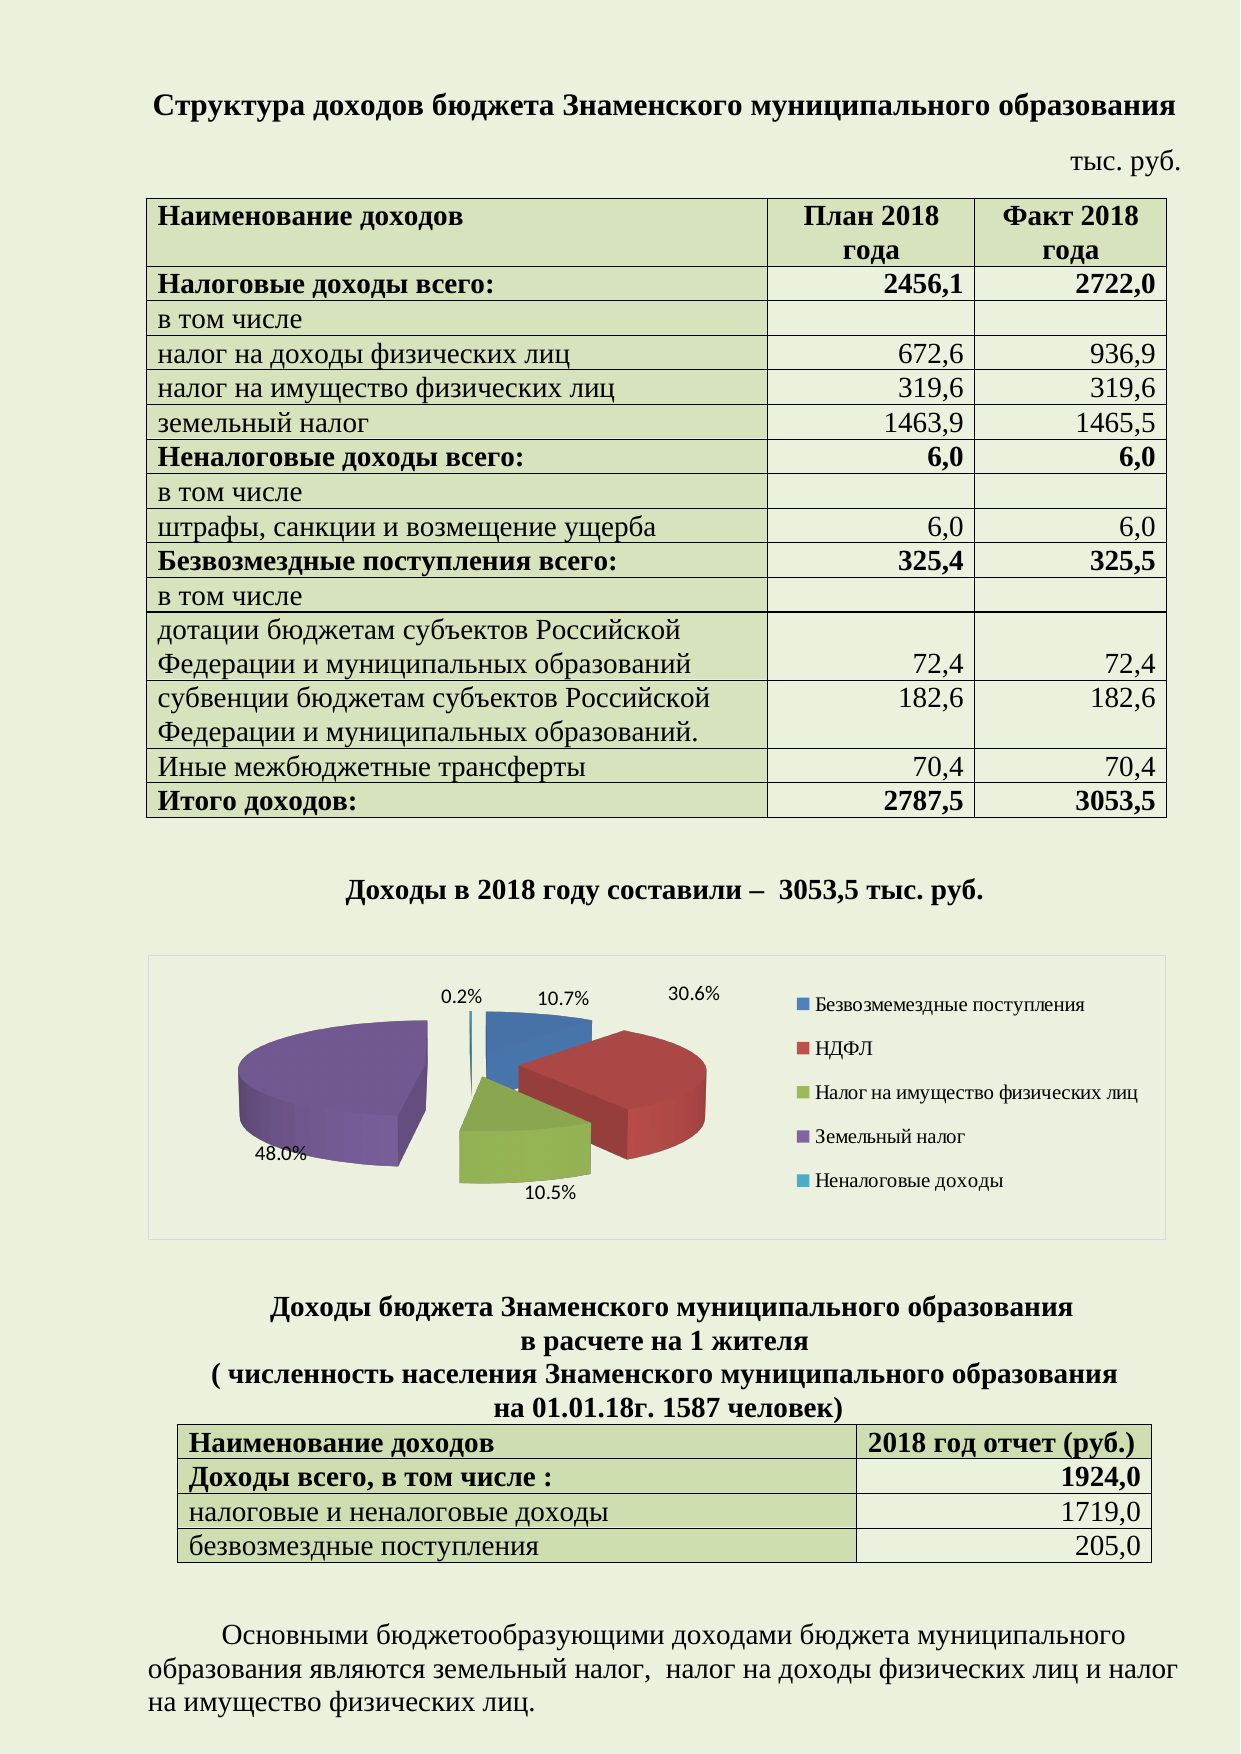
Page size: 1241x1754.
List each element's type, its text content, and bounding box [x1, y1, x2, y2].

text тыс. руб. [148, 143, 1181, 177]
table_header Наименование доходов [147, 199, 767, 266]
table_cell 3053,5 [975, 783, 1166, 817]
table_cell Доходы всего, в том числе : [178, 1459, 856, 1493]
table_header Наименование доходов [178, 1425, 856, 1458]
table_cell 1465,5 [975, 405, 1166, 438]
table_cell налог на имущество физических лиц [147, 370, 767, 404]
table_cell [975, 578, 1166, 611]
table_cell 72,4 [975, 613, 1166, 679]
table_cell 672,6 [768, 336, 974, 369]
text Структура доходов бюджета Знаменского муниципального образования [148, 86, 1181, 122]
table_cell налоговые и неналоговые доходы [178, 1494, 856, 1527]
table_cell в том числе [147, 578, 767, 611]
text на 01.01.18г. 1587 человек) [148, 1390, 1181, 1424]
table_cell 182,6 [768, 681, 974, 748]
table_header 2018 год отчет (руб.) [857, 1425, 1151, 1458]
table_cell Налоговые доходы всего: [147, 267, 767, 300]
table_cell [768, 301, 974, 335]
table_cell 6,0 [975, 440, 1166, 473]
text Доходы бюджета Знаменского муниципального образования [148, 1289, 1181, 1323]
table_cell 2722,0 [975, 267, 1166, 300]
table_cell субвенции бюджетам субъектов Российской Федерации и муниципальных образований. [147, 681, 767, 748]
text Основными бюджетообразующими доходами бюджета муниципального образования являются земельный налог, налог на доходы физических лиц и налог на имущество физических лиц. [148, 1617, 1181, 1718]
table_cell 182,6 [975, 681, 1166, 748]
table_cell 1719,0 [857, 1494, 1151, 1527]
table_cell штрафы, санкции и возмещение ущерба [147, 509, 767, 542]
table_cell [975, 301, 1166, 335]
text в расчете на 1 жителя [148, 1323, 1181, 1357]
table_cell 936,9 [975, 336, 1166, 369]
table_cell Итого доходов: [147, 783, 767, 817]
table_cell в том числе [147, 474, 767, 508]
table_cell 2787,5 [768, 783, 974, 817]
table_cell 2456,1 [768, 267, 974, 300]
table_cell 205,0 [857, 1529, 1151, 1562]
table_cell 319,6 [975, 370, 1166, 404]
table_cell Иные межбюджетные трансферты [147, 749, 767, 782]
table_cell [768, 578, 974, 611]
table_cell земельный налог [147, 405, 767, 438]
table_cell Неналоговые доходы всего: [147, 440, 767, 473]
table_cell 325,4 [768, 543, 974, 577]
table_cell безвозмездные поступления [178, 1529, 856, 1562]
table_cell 1463,9 [768, 405, 974, 438]
table_header План 2018 года [768, 199, 974, 266]
table_cell [975, 474, 1166, 508]
table_cell 70,4 [975, 749, 1166, 782]
table_cell 6,0 [768, 440, 974, 473]
table_cell 72,4 [768, 613, 974, 679]
table_cell 1924,0 [857, 1459, 1151, 1493]
table_cell [768, 474, 974, 508]
table_cell 70,4 [768, 749, 974, 782]
table_cell Безвозмездные поступления всего: [147, 543, 767, 577]
table_cell 319,6 [768, 370, 974, 404]
table_cell 6,0 [768, 509, 974, 542]
table_cell дотации бюджетам субъектов Российской Федерации и муниципальных образований [147, 613, 767, 679]
table_cell налог на доходы физических лиц [147, 336, 767, 369]
text Доходы в 2018 году составили – 3053,5 тыс. руб. [148, 872, 1181, 906]
table_cell 325,5 [975, 543, 1166, 577]
table_cell в том числе [147, 301, 767, 335]
text ( численность населения Знаменского муниципального образования [148, 1357, 1181, 1390]
table_cell 6,0 [975, 509, 1166, 542]
table_header Факт 2018 года [975, 199, 1166, 266]
